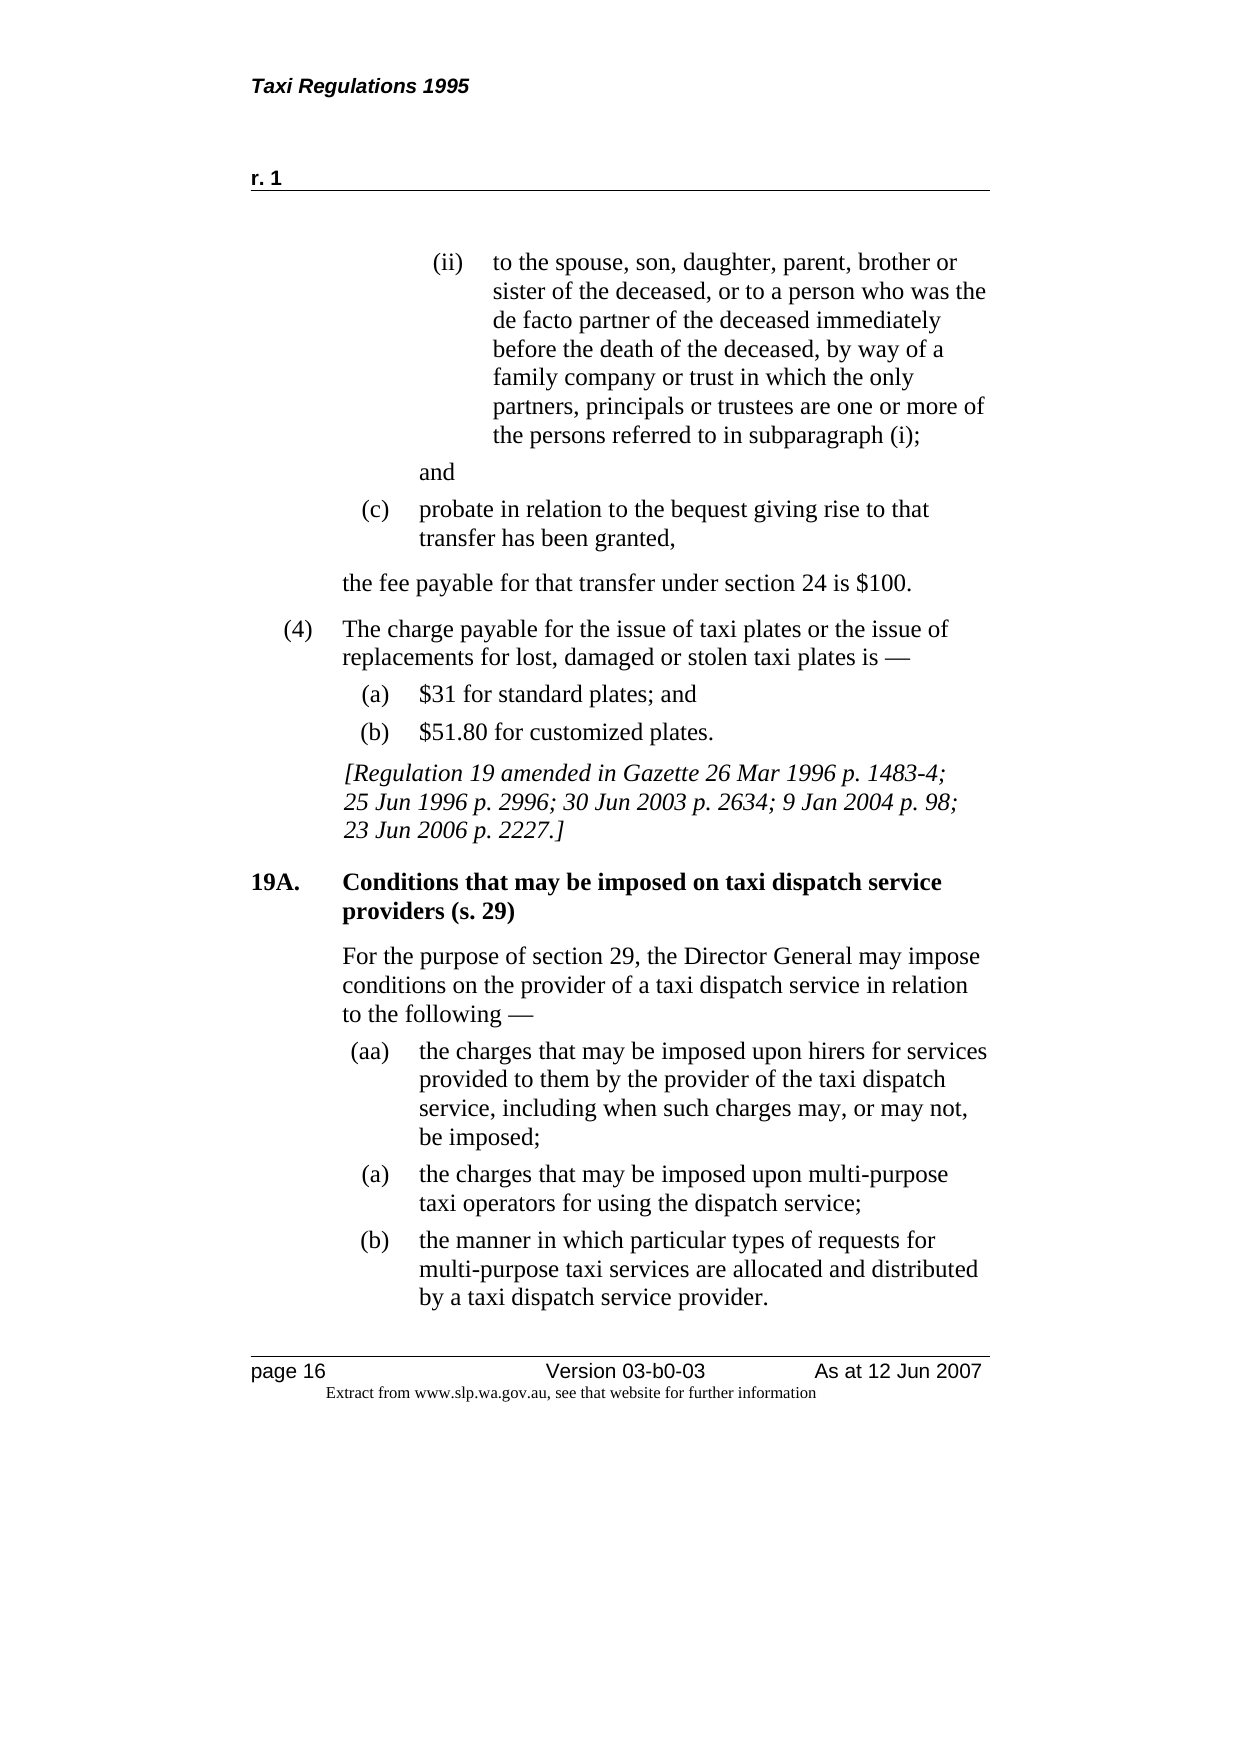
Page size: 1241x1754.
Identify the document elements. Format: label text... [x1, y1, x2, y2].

text (c) probate in relation to the bequest giving rise to that transfer has been granted, [251, 494, 990, 552]
text (aa) the charges that may be imposed upon hirers for services provided to them by the provider of the taxi dispatch service, including when such charges may, or may not, be imposed; [251, 1036, 990, 1151]
text (b) the manner in which particular types of requests for multi-purpose taxi services are allocated and distributed by a taxi dispatch service provider. [251, 1225, 990, 1311]
text and [251, 457, 990, 486]
text For the purpose of section 29, the Director General may impose conditions on the provider of a taxi dispatch service in relation to the following — [251, 941, 990, 1027]
text (ii) to the spouse, son, daughter, parent, brother or sister of the deceased, or to a person who was the de facto partner of the deceased immediately before the death of the deceased, by way of a family company or trust in which the only partners, principals or trustees are one or more of the persons referred to in subparagraph (i); [251, 247, 990, 449]
text (b) $51.80 for customized plates. [251, 717, 990, 745]
text (a) the charges that may be imposed upon multi-purpose taxi operators for using the dispatch service; [251, 1159, 990, 1217]
text (a) $31 for standard plates; and [251, 679, 990, 708]
text (4) The charge payable for the issue of taxi plates or the issue of replacements for lost, damaged or stolen taxi plates is — [251, 614, 990, 671]
subtitle 19A. Conditions that may be imposed on taxi dispatch service providers (s. 29) [251, 867, 990, 924]
text the fee payable for that transfer under section 24 is $100. [251, 568, 990, 597]
text [Regulation 19 amended in Gazette 26 Mar 1996 p. 1483-4; 25 Jun 1996 p. 2996; 30 Jun 2003 p. 2634; 9 Jan 2004 p. 98; 23 Jun 2006 p. 2227.] [251, 758, 990, 844]
